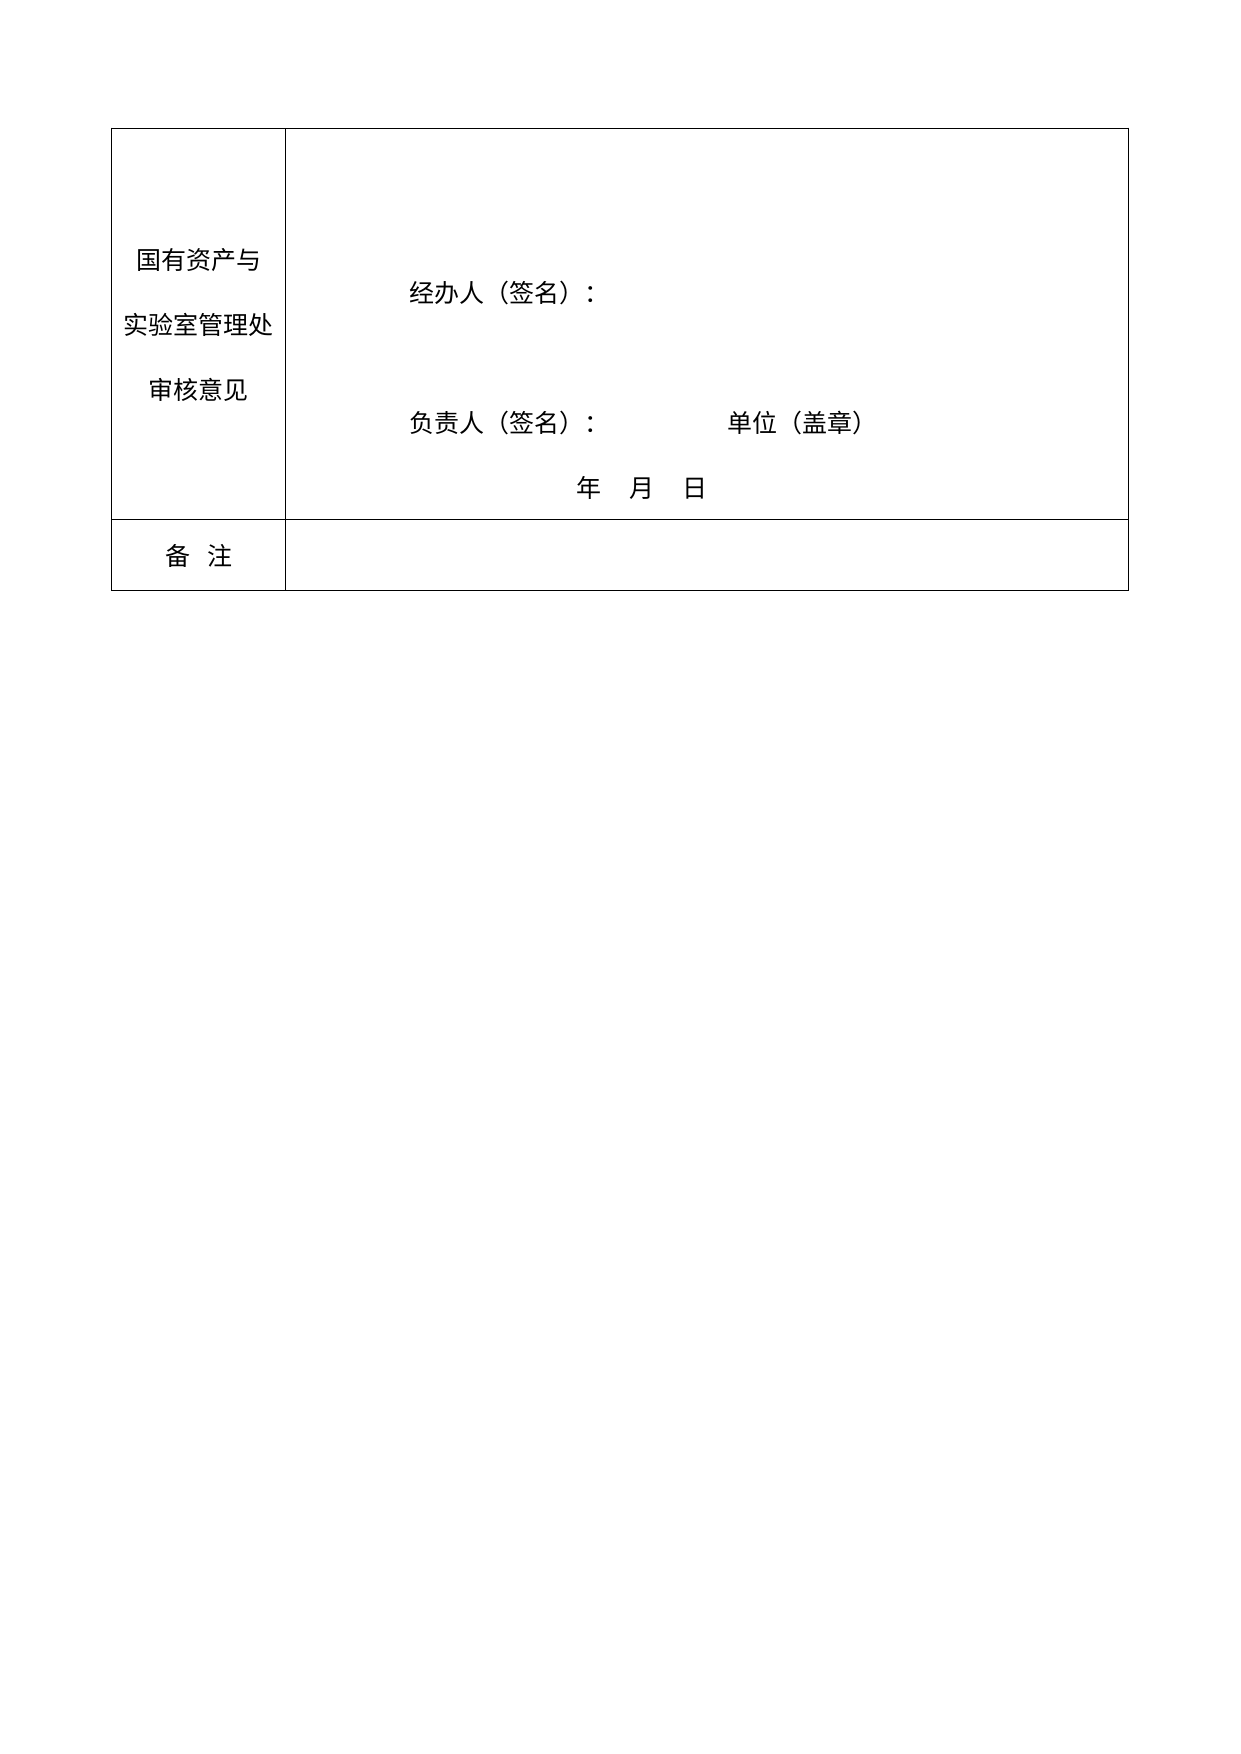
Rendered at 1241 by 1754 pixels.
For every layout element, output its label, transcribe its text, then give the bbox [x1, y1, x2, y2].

table_cell 备 注 [112, 520, 285, 590]
table_cell 国有资产与 实验室管理处 审核意见 [112, 129, 285, 519]
table_cell 经办人（签名）： 负责人（签名）： 单位（盖章） 年 月 日 [286, 129, 1128, 519]
table_cell [286, 520, 1128, 590]
